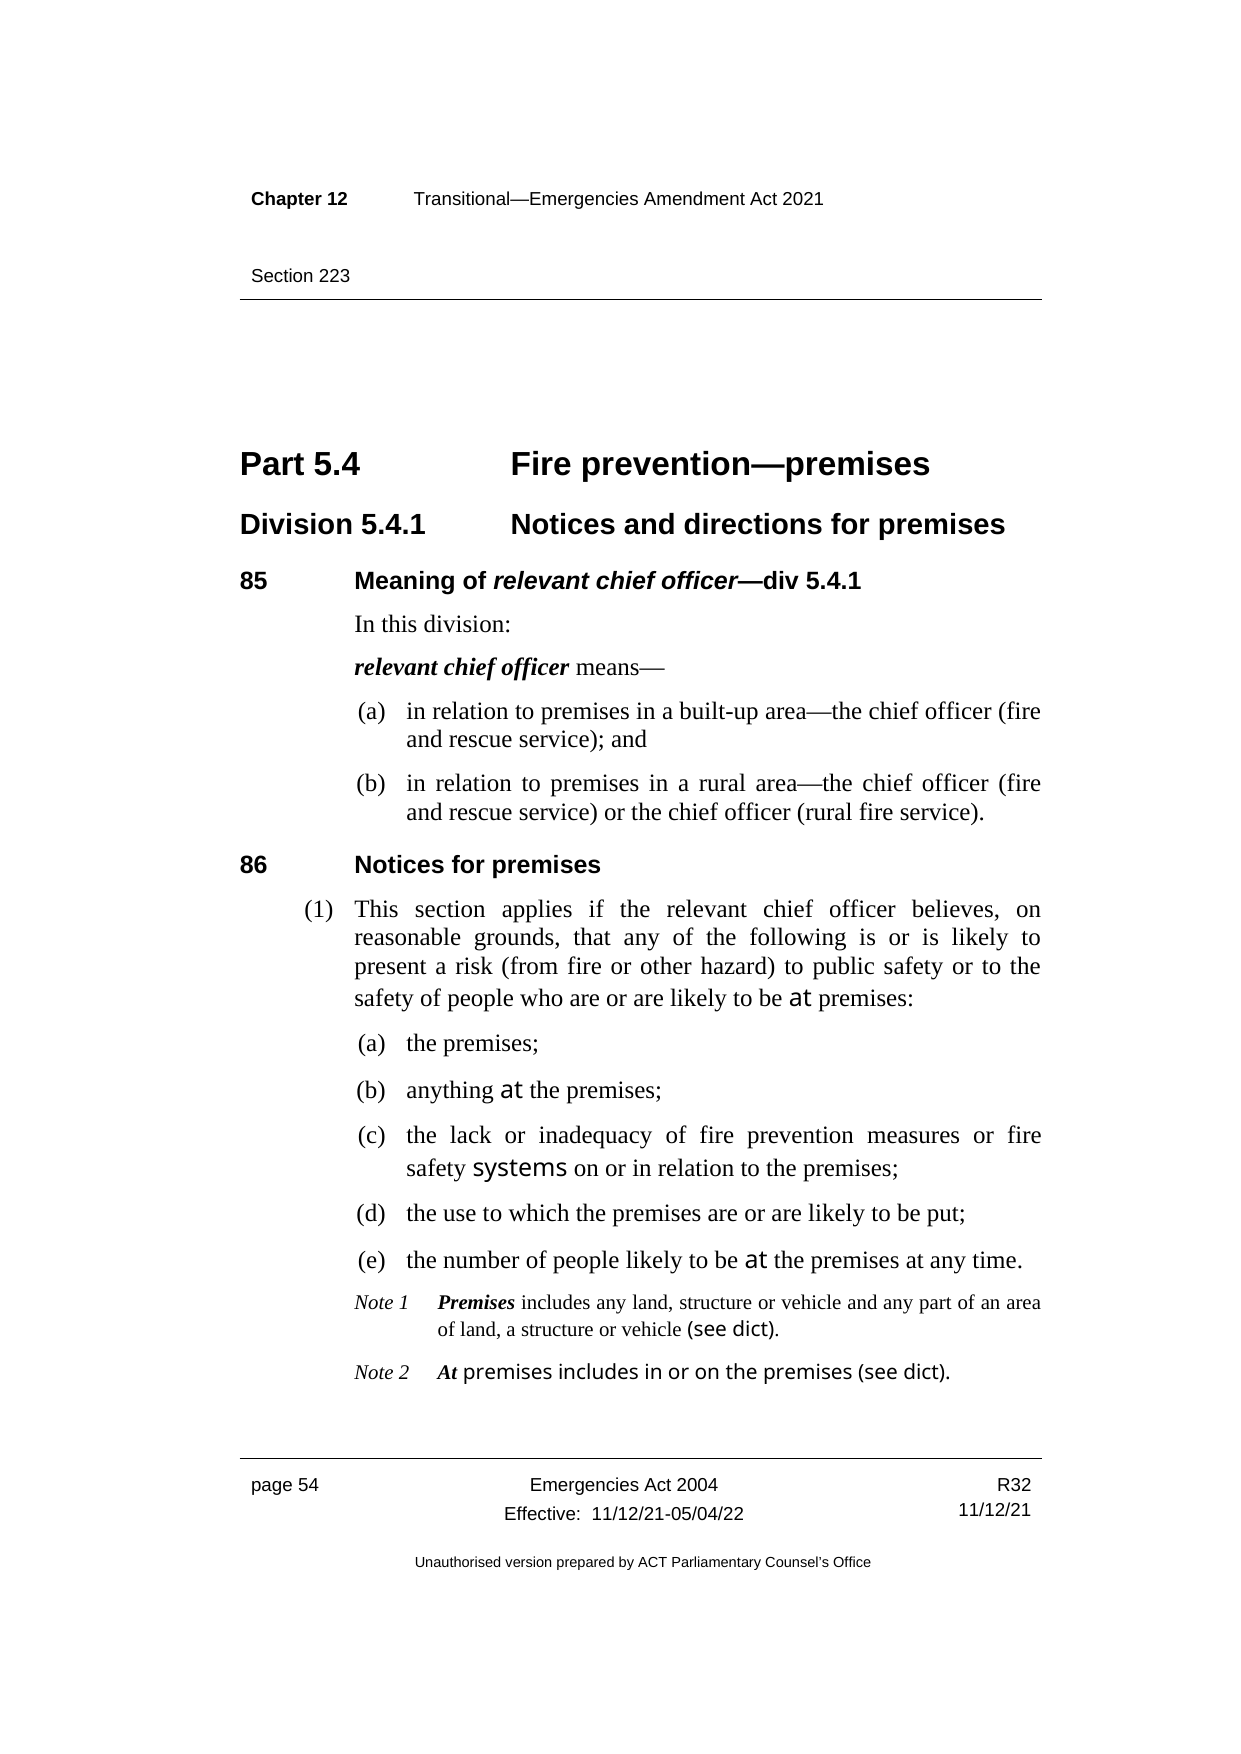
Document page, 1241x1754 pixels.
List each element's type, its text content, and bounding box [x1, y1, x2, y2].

text Note 2 At premises includes in or on the premises (see dict). [354, 1357, 1042, 1385]
text (b) anything at the premises; [239, 1072, 1042, 1106]
text (b) in relation to premises in a rural area—the chief officer (fire and rescue service) or the chief officer (rural fire service). [239, 768, 1042, 825]
text 86 Notices for premises [239, 850, 1042, 879]
text (d) the use to which the premises are or are likely to be put; [239, 1198, 1042, 1227]
text 85 Meaning of relevant chief officer—div 5.4.1 [239, 566, 1042, 594]
text In this division: [354, 609, 1042, 638]
text Part 5.4 Fire prevention—premises [239, 444, 1042, 482]
text relevant chief officer means— [354, 652, 1042, 681]
text (e) the number of people likely to be at the premises at any time. [239, 1241, 1042, 1275]
text Note 1 Premises includes any land, structure or vehicle and any part of an area of land, a structure or vehicle (see dict). [354, 1290, 1042, 1342]
text (a) the premises; [239, 1028, 1042, 1057]
text (c) the lack or inadequacy of fire prevention measures or fire safety systems on or in relation to the premises; [239, 1121, 1042, 1183]
text Division 5.4.1 Notices and directions for premises [239, 507, 1042, 541]
text (a) in relation to premises in a built-up area—the chief officer (fire and rescue service); and [239, 696, 1042, 753]
text (1) This section applies if the relevant chief officer believes, on reasonable grounds, that any of the following is or is likely to present a risk (from fire or other hazard) to public safety or to the safety of people who are or are likely to be at premises: [239, 894, 1042, 1014]
